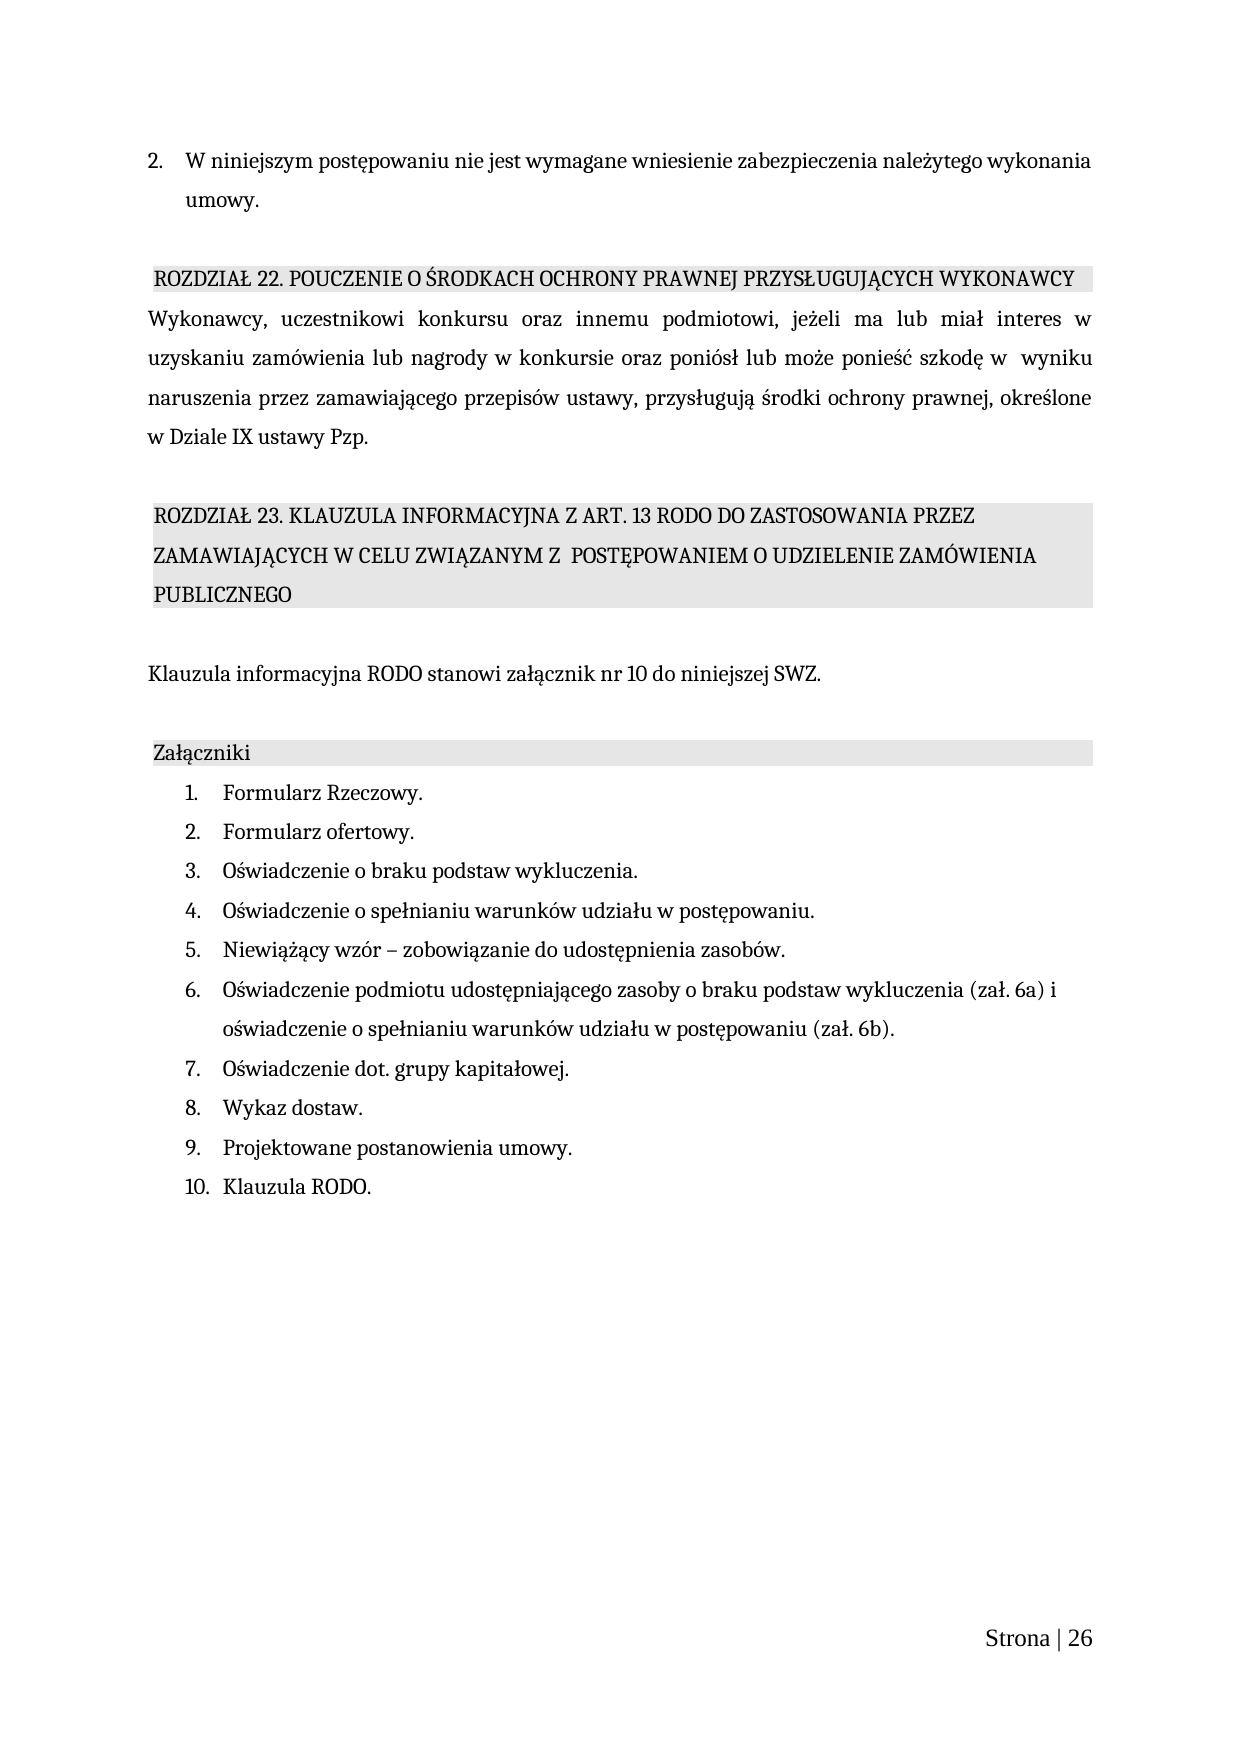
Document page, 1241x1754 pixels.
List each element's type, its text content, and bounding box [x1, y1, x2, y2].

list Oświadczenie o braku podstaw wykluczenia. [185, 858, 1093, 884]
list Formularz ofertowy. [185, 819, 1093, 845]
list Oświadczenie podmiotu udostępniającego zasoby o braku podstaw wykluczenia (zał. 6a) i oświadczenie o spełnianiu warunków udziału w postępowaniu (zał. 6b). [185, 977, 1093, 1042]
list Projektowane postanowienia umowy. [185, 1134, 1093, 1161]
list Oświadczenie dot. grupy kapitałowej. [185, 1056, 1093, 1082]
text Klauzula informacyjna RODO stanowi załącznik nr 10 do niniejszej SWZ. [148, 661, 1093, 687]
text ROZDZIAŁ 22. POUCZENIE O ŚRODKACH OCHRONY PRAWNEJ PRZYSŁUGUJĄCYCH WYKONAWCY [153, 266, 1093, 292]
text ROZDZIAŁ 23. KLAUZULA INFORMACYJNA Z ART. 13 RODO DO ZASTOSOWANIA PRZEZ ZAMAWIAJĄCYCH W CELU ZWIĄZANYM Z POSTĘPOWANIEM O UDZIELENIE ZAMÓWIENIA PUBLICZNEGO [153, 503, 1093, 608]
list W niniejszym postępowaniu nie jest wymagane wniesienie zabezpieczenia należytego wykonania umowy. [148, 148, 1093, 213]
list Wykaz dostaw. [185, 1095, 1093, 1121]
list Niewiążący wzór – zobowiązanie do udostępnienia zasobów. [185, 937, 1093, 963]
text Wykonawcy, uczestnikowi konkursu oraz innemu podmiotowi, jeżeli ma lub miał interes w uzyskaniu zamówienia lub nagrody w konkursie oraz poniósł lub może ponieść szkodę w wyniku naruszenia przez zamawiającego przepisów ustawy, przysługują środki ochrony prawnej, określone w Dziale IX ustawy Pzp. [148, 306, 1093, 450]
list Klauzula RODO. [185, 1174, 1093, 1200]
text Załączniki [153, 740, 1093, 766]
list Oświadczenie o spełnianiu warunków udziału w postępowaniu. [185, 898, 1093, 924]
list Formularz Rzeczowy. [185, 779, 1093, 806]
